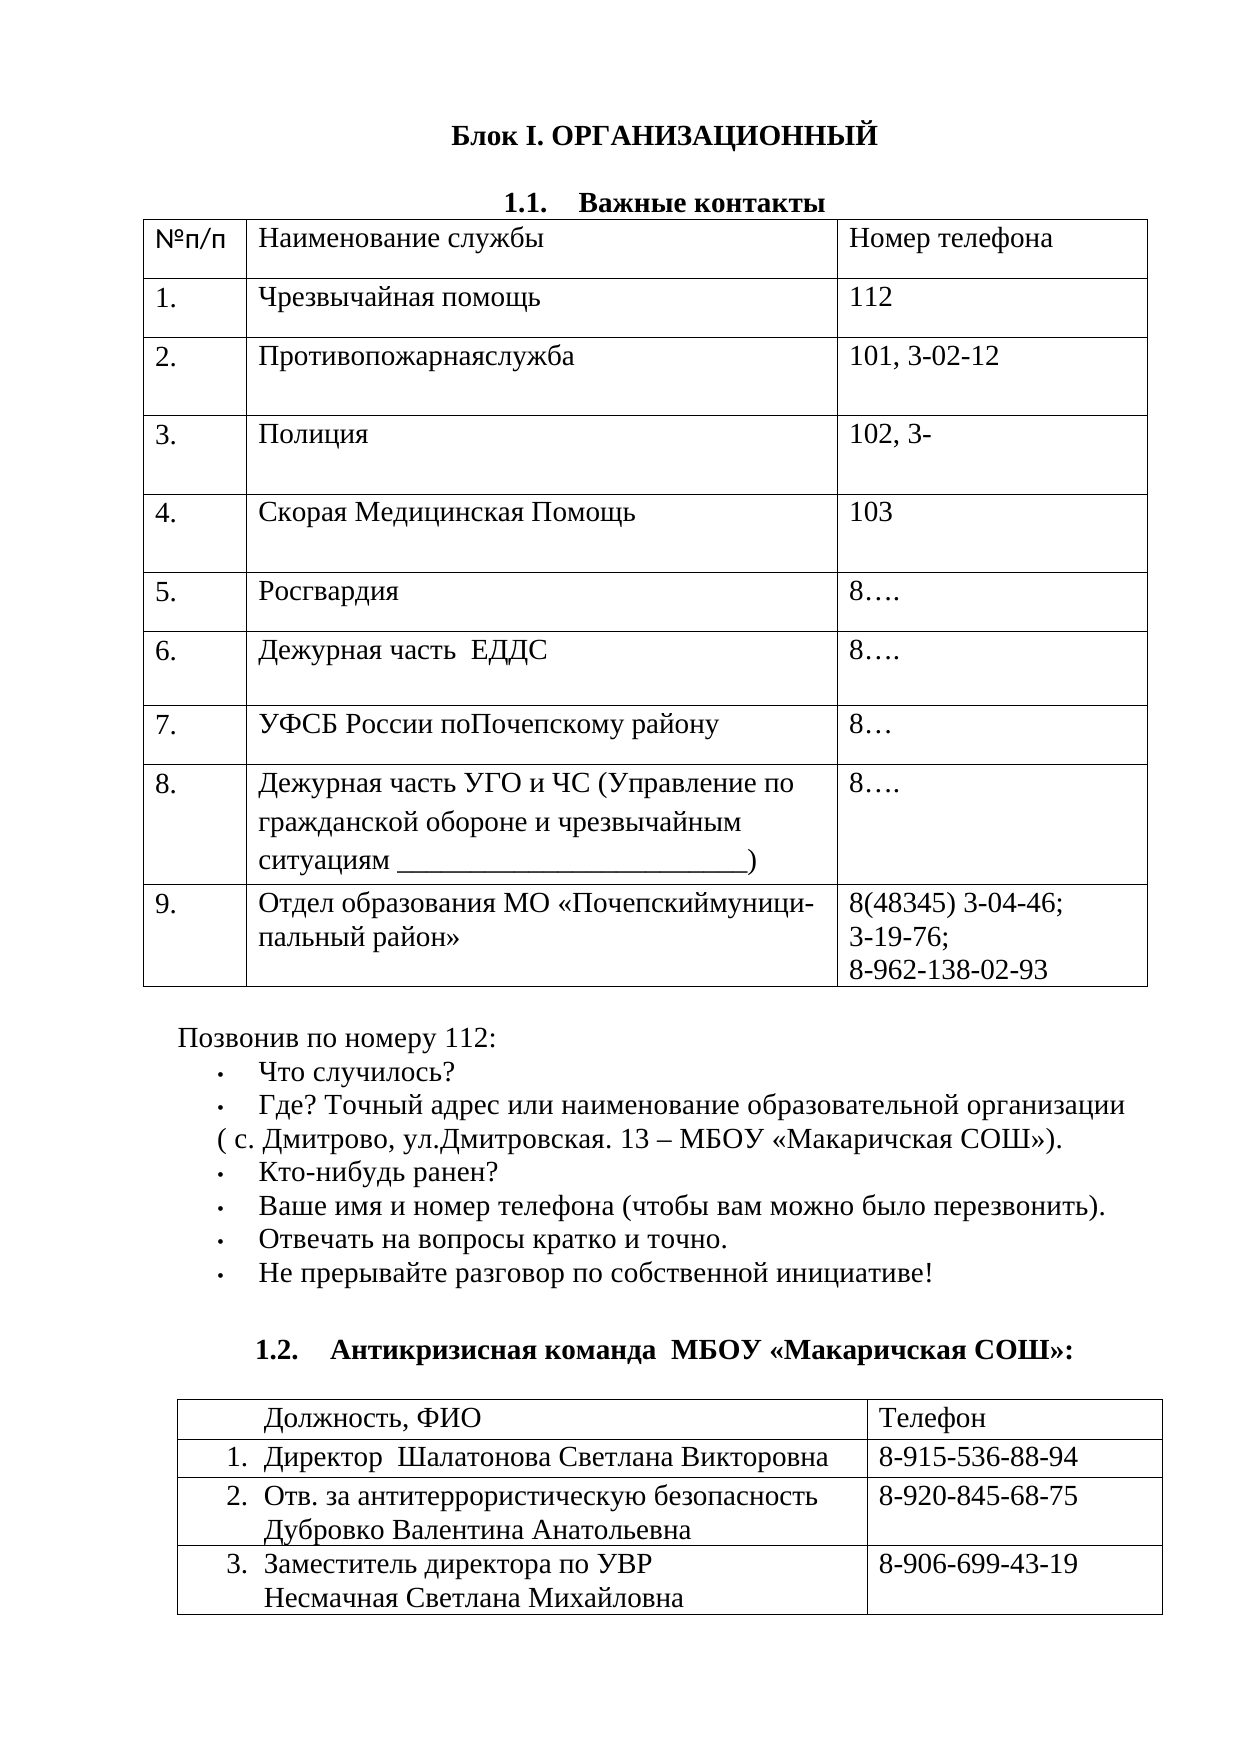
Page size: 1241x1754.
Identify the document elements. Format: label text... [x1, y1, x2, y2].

table_cell [144, 416, 246, 493]
table_cell [144, 573, 246, 631]
table_cell [144, 632, 246, 705]
table_cell [144, 885, 246, 986]
list Отвечать на вопросы кратко и точно. [217, 1222, 1152, 1255]
table_header №п/п [144, 220, 246, 278]
table_cell Отв. за антитеррористическую безопасность Дубровко Валентина Анатольевна [178, 1478, 867, 1545]
table_cell 8-915-536-88-94 [868, 1440, 1162, 1477]
table_cell Чрезвычайная помощь [247, 279, 837, 337]
table_cell 103 [838, 495, 1147, 572]
table_cell Отдел образования МО «Почепскиймуници- пальный район» [247, 885, 837, 986]
table_cell [144, 706, 246, 764]
table_cell 112 [838, 279, 1147, 337]
table_cell 8(48345) 3-04-46; 3-19-76; 8-962-138-02-93 [838, 885, 1147, 986]
list Не прерывайте разговор по собственной инициативе! [217, 1255, 1152, 1289]
table_cell Полиция [247, 416, 837, 493]
table_header Должность, ФИО [178, 1400, 867, 1438]
table_cell 8… [838, 706, 1147, 764]
table_cell 8…. [838, 765, 1147, 884]
table_cell 101, 3-02-12 [838, 338, 1147, 415]
table_cell 102, 3- [838, 416, 1147, 493]
table_header Номер телефона [838, 220, 1147, 278]
table_cell Заместитель директора по УВР Несмачная Светлана Михайловна [178, 1546, 867, 1613]
table_header Телефон [868, 1400, 1162, 1438]
table_cell [144, 338, 246, 415]
table_cell Росгвардия [247, 573, 837, 631]
list Антикризисная команда МБОУ «Макаричская СОШ»: [177, 1332, 1152, 1366]
text Позвонив по номеру 112: [177, 1020, 1152, 1054]
table_cell УФСБ России поПочепскому району [247, 706, 837, 764]
table_cell Противопожарнаяслужба [247, 338, 837, 415]
table_cell [144, 765, 246, 884]
table_cell [144, 279, 246, 337]
table_cell Скорая Медицинская Помощь [247, 495, 837, 572]
table_cell Дежурная часть ЕДДС [247, 632, 837, 705]
text ( с. Дмитрово, ул.Дмитровская. 13 – МБОУ «Макаричская СОШ»). [217, 1121, 1152, 1154]
table_cell Директор Шалатонова Светлана Викторовна [178, 1440, 867, 1477]
list Ваше имя и номер телефона (чтобы вам можно было перезвонить). [217, 1188, 1152, 1222]
list Кто-нибудь ранен? [217, 1154, 1152, 1188]
table_cell 8…. [838, 573, 1147, 631]
table_cell [144, 495, 246, 572]
text Блок I. ОРГАНИЗАЦИОННЫЙ [177, 118, 1152, 152]
list Важные контакты [177, 185, 1152, 219]
table_cell 8-920-845-68-75 [868, 1478, 1162, 1545]
list Где? Точный адрес или наименование образовательной организации [217, 1087, 1152, 1121]
table_cell 8…. [838, 632, 1147, 705]
list Что случилось? [217, 1054, 1152, 1087]
table_cell Дежурная часть УГО и ЧС (Управление по гражданской обороне и чрезвычайным ситуациям ________________________) [247, 765, 837, 884]
table_cell 8-906-699-43-19 [868, 1546, 1162, 1613]
table_header Наименование службы [247, 220, 837, 278]
